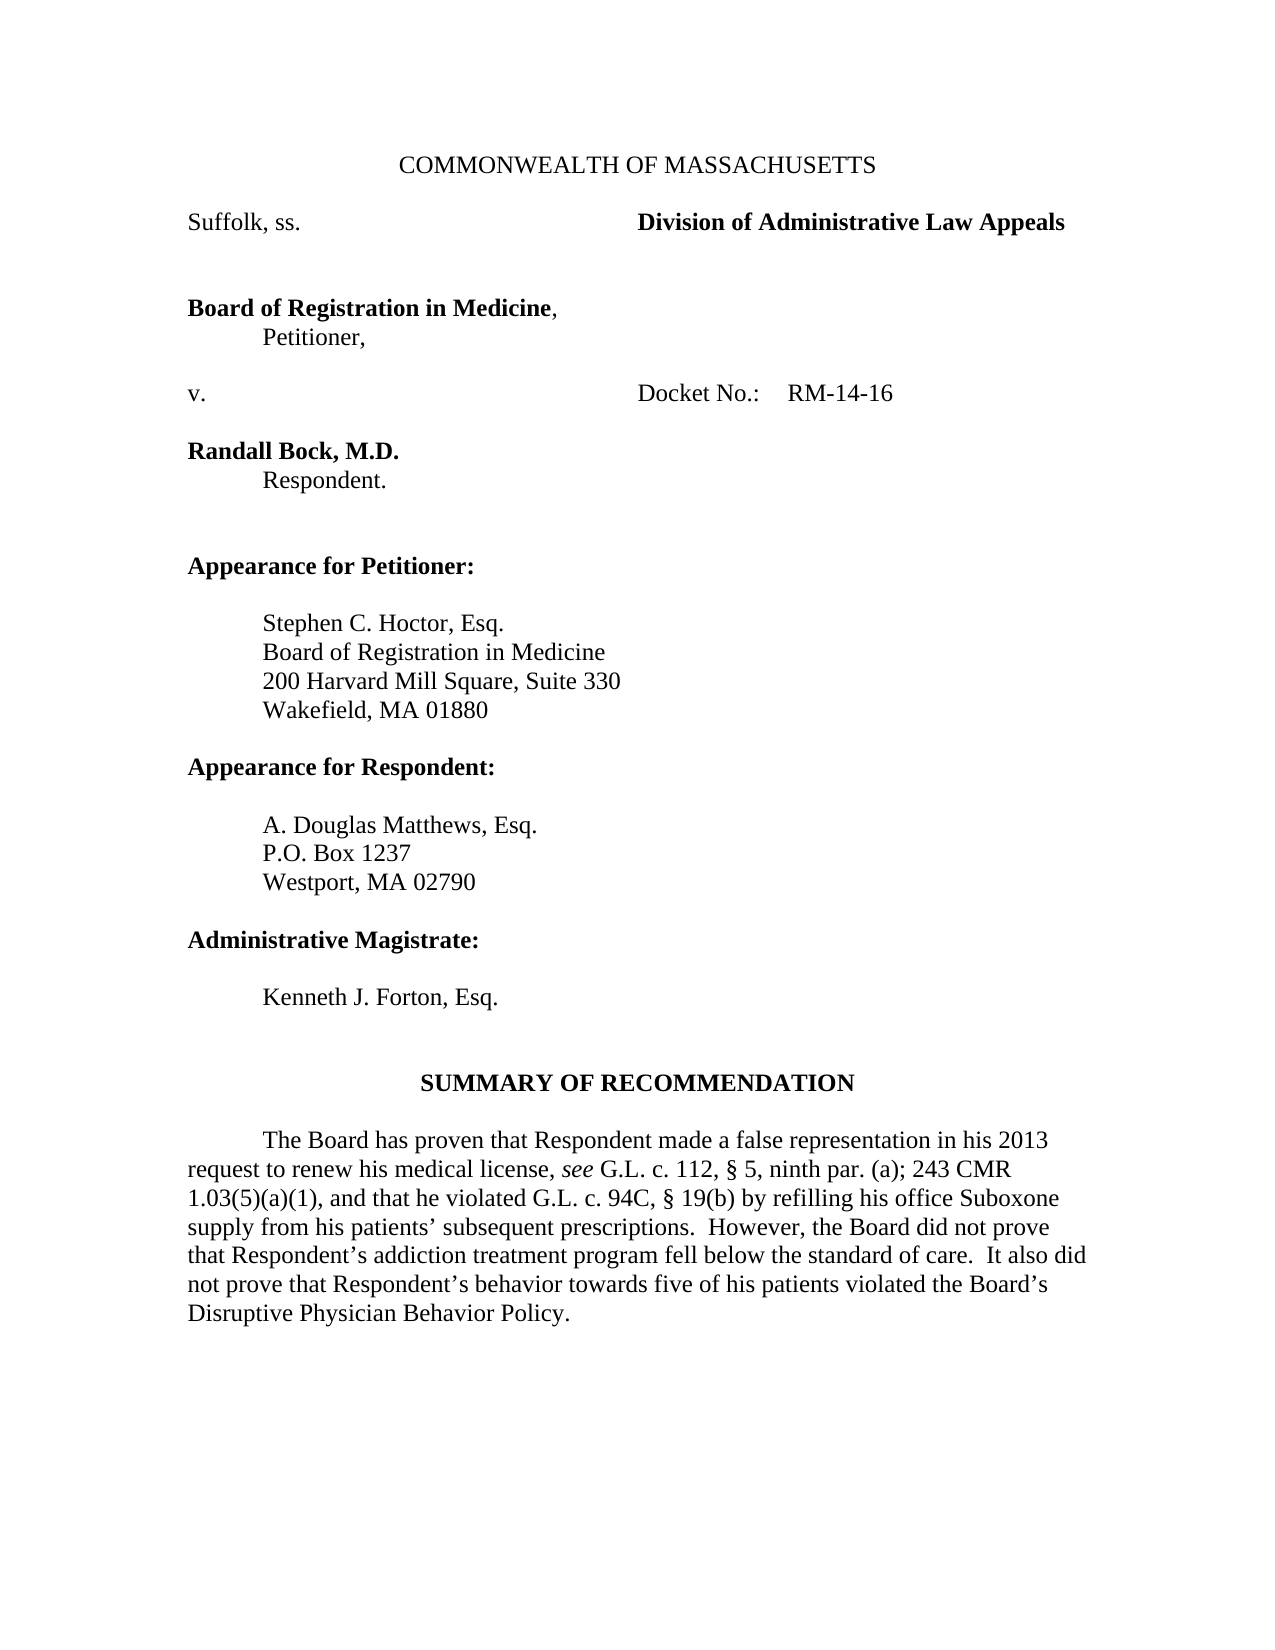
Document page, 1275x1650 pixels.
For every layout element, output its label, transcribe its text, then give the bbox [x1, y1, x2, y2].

text P.O. Box 1237 [187, 838, 1087, 867]
text A. Douglas Matthews, Esq. [187, 810, 1087, 838]
text Respondent. [187, 465, 1087, 493]
text Randall Bock, M.D. [187, 436, 1087, 465]
text The Board has proven that Respondent made a false representation in his 2013 request to renew his medical license, see G.L. c. 112, § 5, ninth par. (a); 243 CMR 1.03(5)(a)(1), and that he violated G.L. c. 94C, § 19(b) by refilling his office Suboxone supply from his patients’ subsequent prescriptions. However, the Board did not prove that Respondent’s addiction treatment program fell below the standard of care. It also did not prove that Respondent’s behavior towards five of his patients violated the Board’s Disruptive Physician Behavior Policy. [187, 1125, 1087, 1327]
text COMMONWEALTH OF MASSACHUSETTS [187, 150, 1087, 179]
text Suffolk, ss. Division of Administrative Law Appeals [187, 207, 1087, 236]
text Administrative Magistrate: [187, 925, 1087, 953]
text SUMMARY OF RECOMMENDATION [187, 1068, 1087, 1097]
text Board of Registration in Medicine, [187, 293, 1087, 322]
text Board of Registration in Medicine [187, 637, 1087, 666]
text Appearance for Respondent: [187, 752, 1087, 781]
text Wakefield, MA 01880 [187, 695, 1087, 723]
text v. Docket No.: RM-14-16 [187, 378, 1087, 407]
text Petitioner, [187, 322, 1087, 351]
text Appearance for Petitioner: [187, 551, 1087, 580]
text Westport, MA 02790 [187, 867, 1087, 896]
text Kenneth J. Forton, Esq. [187, 982, 1087, 1010]
text 200 Harvard Mill Square, Suite 330 [187, 666, 1087, 695]
text Stephen C. Hoctor, Esq. [187, 608, 1087, 637]
